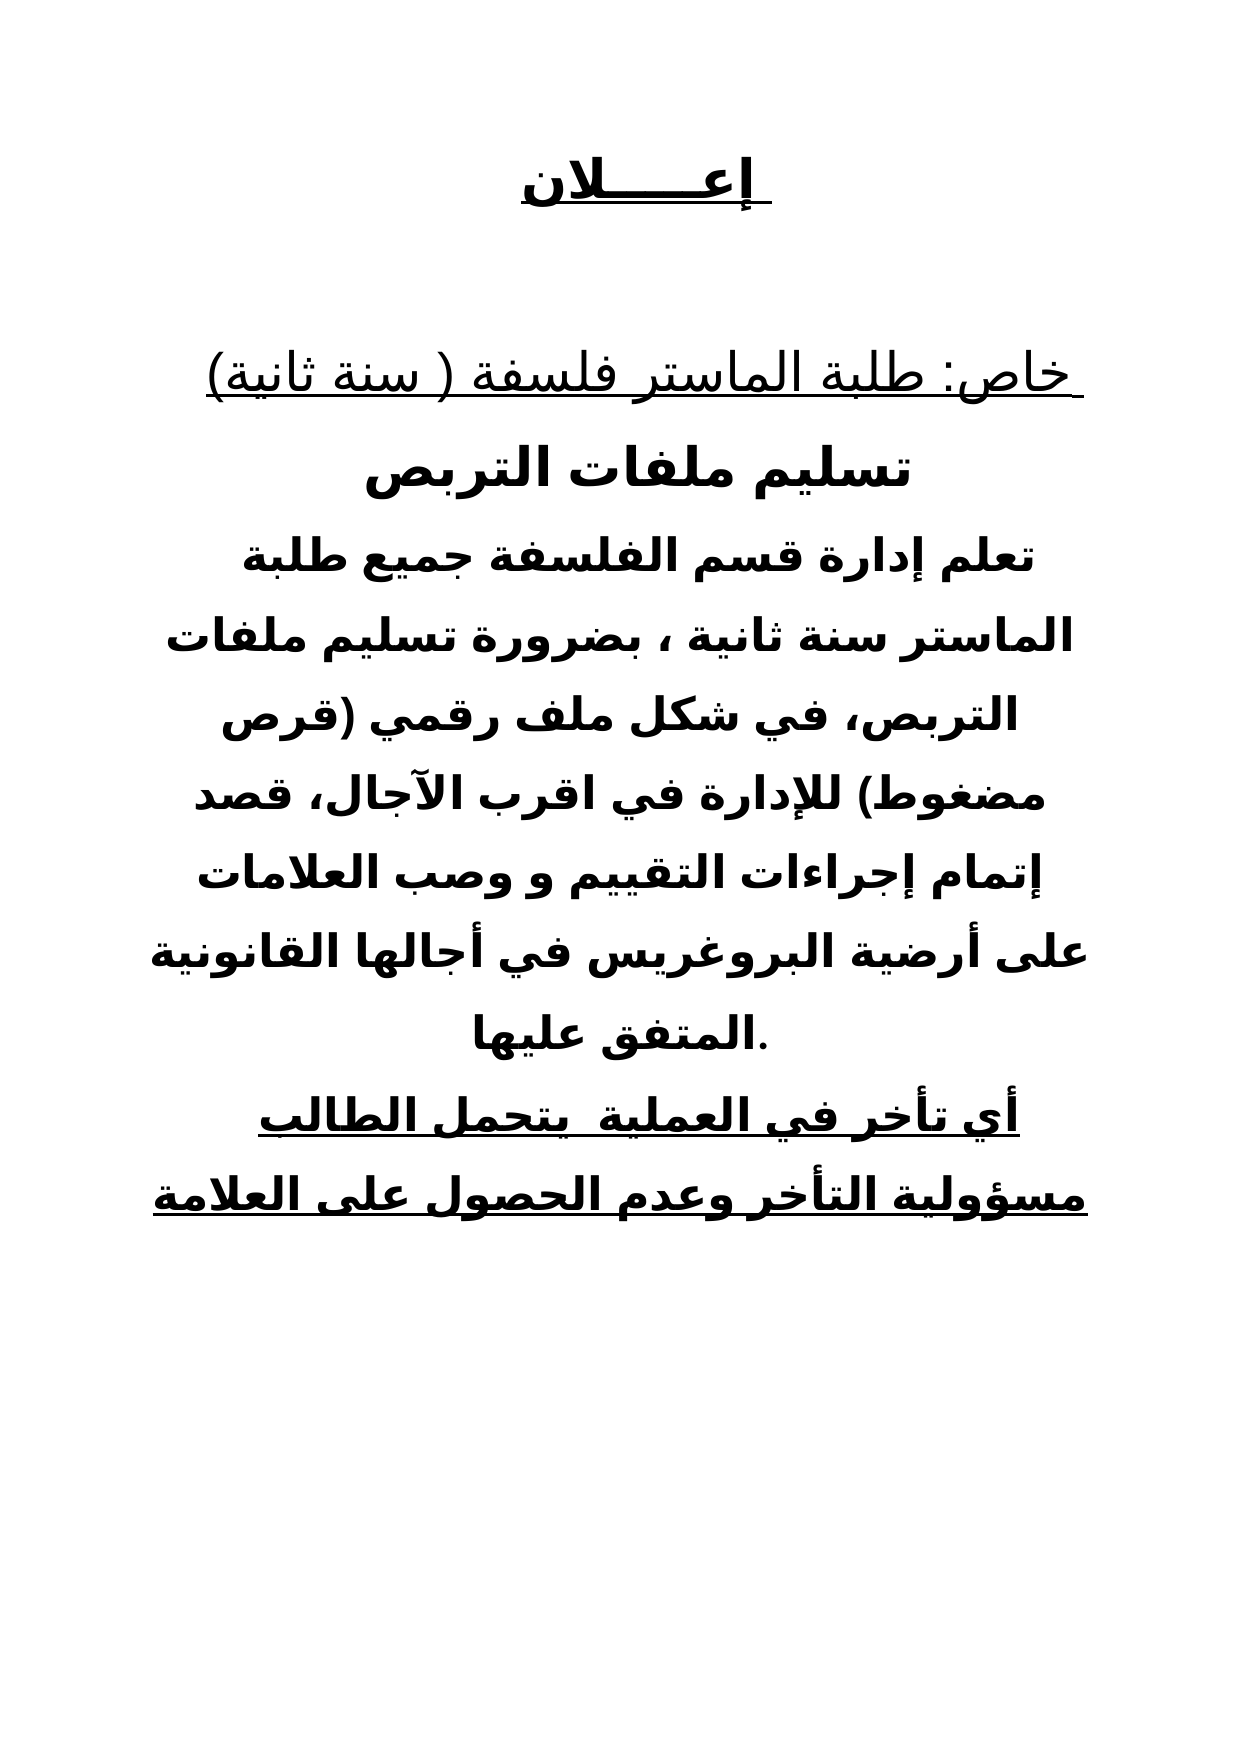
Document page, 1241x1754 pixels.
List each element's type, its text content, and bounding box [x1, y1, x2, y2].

text خاص: طلبة الماستر فلسفة ( سنة ثانية) [148, 340, 1093, 402]
text تعلم إدارة قسم الفلسفة جميع طلبة الماستر سنة ثانية ، بضرورة تسليم ملفات التربص، في شكل ملف رقمي (قرص مضغوط) للإدارة في اقرب الآجال، قصد إتمام إجراءات التقييم و وصب العلامات على أرضية البروغريس في أجالها القانونية المتفق عليها. [148, 529, 1093, 1061]
text تسليم ملفات التربص [148, 436, 1093, 498]
text إعـــــلان [148, 148, 1093, 210]
text أي تأخر في العملية يتحمل الطالب مسؤولية التأخر وعدم الحصول على العلامة [148, 1089, 1093, 1221]
